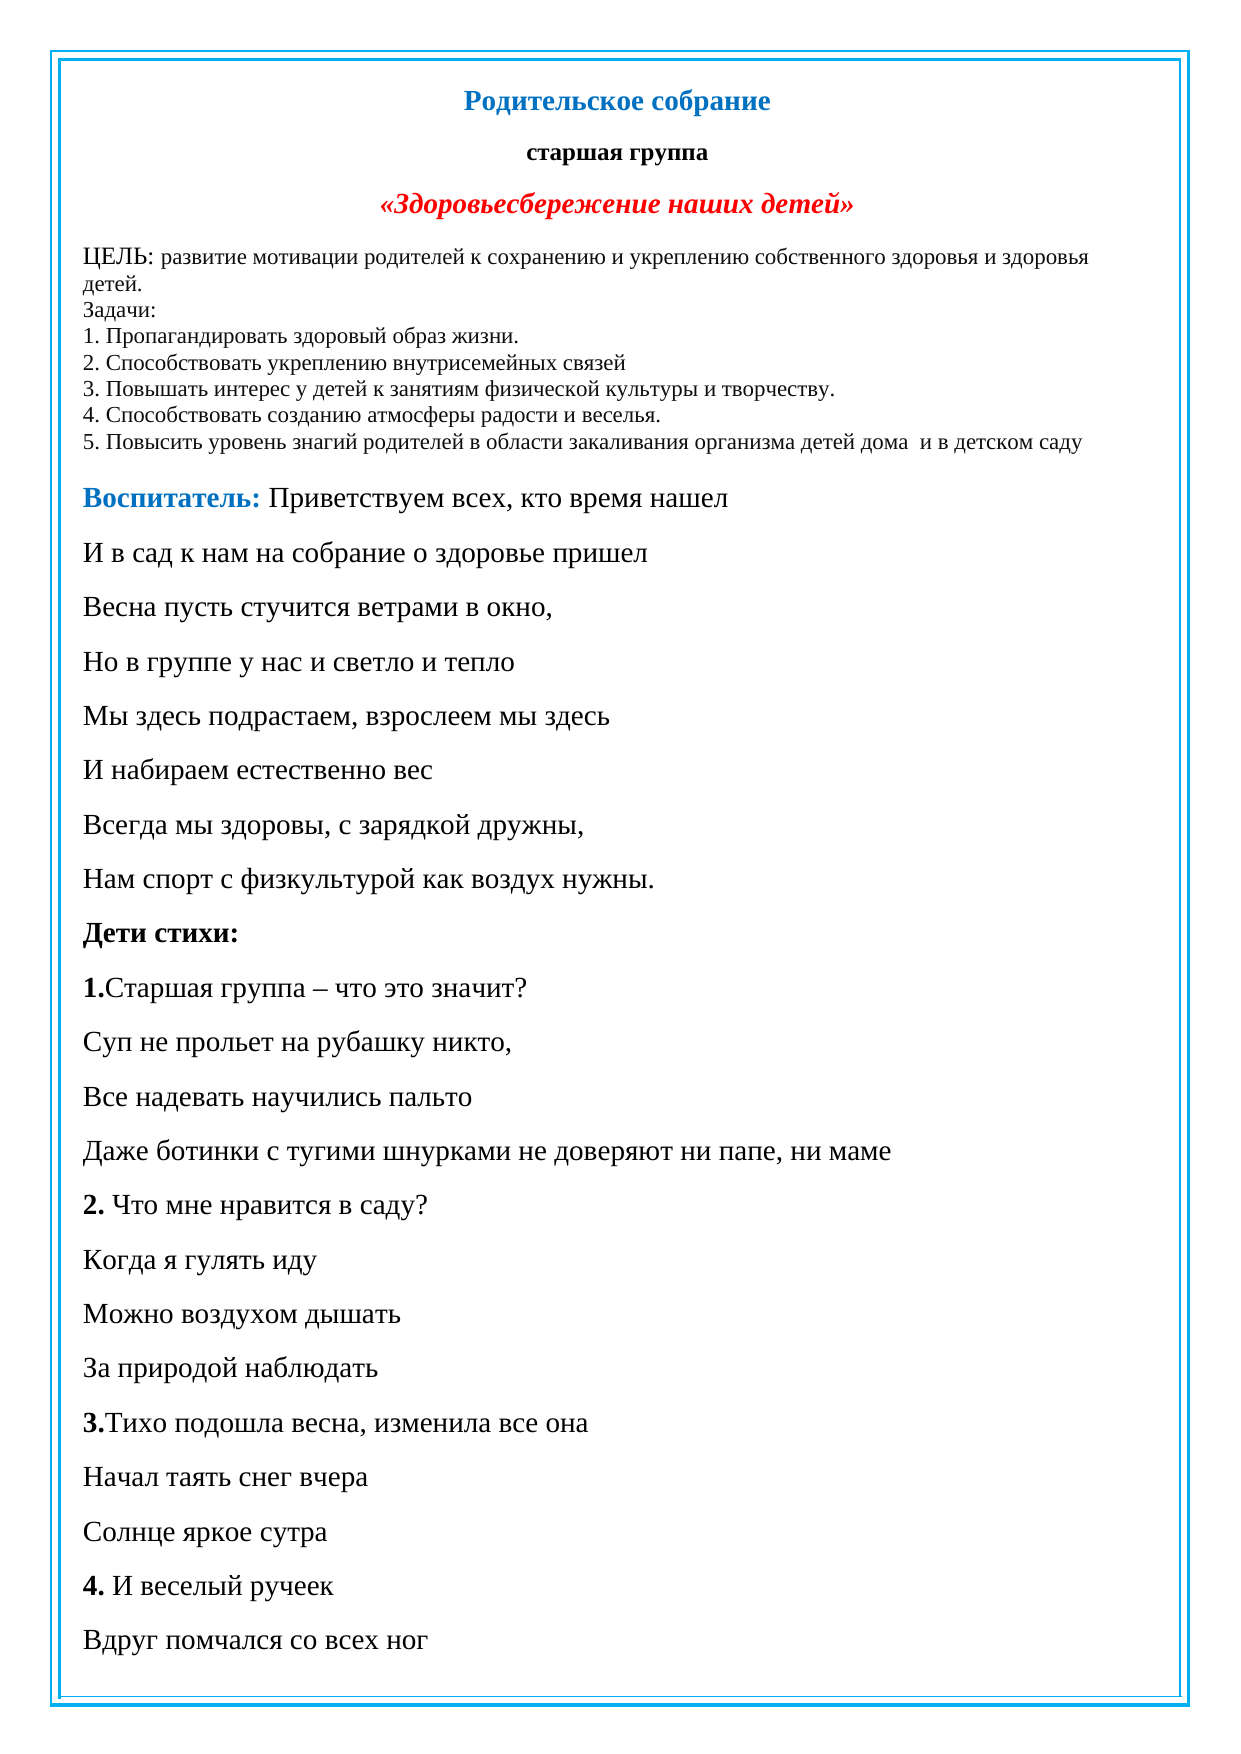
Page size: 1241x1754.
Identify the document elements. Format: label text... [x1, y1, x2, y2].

text Все надевать научились пальто [83, 1079, 1152, 1112]
text 5. Повысить уровень знагий родителей в области закаливания организма детей дома и в детском саду [83, 428, 1152, 454]
text Нам спорт с физкультурой как воздух нужны. [83, 861, 1152, 895]
text Воспитатель: Приветствуем всех, кто время нашел [83, 481, 1152, 514]
text Родительское собрание [83, 83, 1152, 116]
text Можно воздухом дышать [83, 1296, 1152, 1330]
text Весна пусть стучится ветрами в окно, [83, 589, 1152, 623]
text Когда я гулять иду [83, 1242, 1152, 1275]
text Суп не прольет на рубашку никто, [83, 1024, 1152, 1058]
text Мы здесь подрастаем, взрослеем мы здесь [83, 698, 1152, 732]
text 2. Способствовать укреплению внутрисемейных связей [83, 349, 1152, 375]
text Солнце яркое сутра [83, 1514, 1152, 1547]
text старшая группа [83, 137, 1152, 166]
text 3.Тихо подошла весна, изменила все она [83, 1405, 1152, 1438]
text Задачи: [83, 296, 1152, 322]
text 3. Повышать интерес у детей к занятиям физической культуры и творчеству. [83, 375, 1152, 402]
text 4. И веселый ручеек [83, 1568, 1152, 1602]
text Начал таять снег вчера [83, 1459, 1152, 1493]
text ЦЕЛЬ: развитие мотивации родителей к сохранению и укреплению собственного здоровья и здоровья детей. [83, 241, 1152, 296]
text Даже ботинки с тугими шнурками не доверяют ни папе, ни маме [83, 1133, 1152, 1167]
text Дети стихи: [83, 916, 1152, 949]
text 1. Пропагандировать здоровый образ жизни. [83, 322, 1152, 349]
text «Здоровьесбережение наших детей» [83, 187, 1152, 220]
text 4. Способствовать созданию атмосферы радости и веселья. [83, 402, 1152, 428]
text Всегда мы здоровы, с зарядкой дружны, [83, 807, 1152, 840]
text 1.Старшая группа – что это значит? [83, 970, 1152, 1003]
text 2. Что мне нравится в саду? [83, 1187, 1152, 1221]
text Но в группе у нас и светло и тепло [83, 644, 1152, 677]
text И набираем естественно вес [83, 752, 1152, 786]
text Вдруг помчался со всех ног [83, 1622, 1152, 1656]
text И в сад к нам на собрание о здоровье пришел [83, 535, 1152, 568]
text За природой наблюдать [83, 1351, 1152, 1384]
